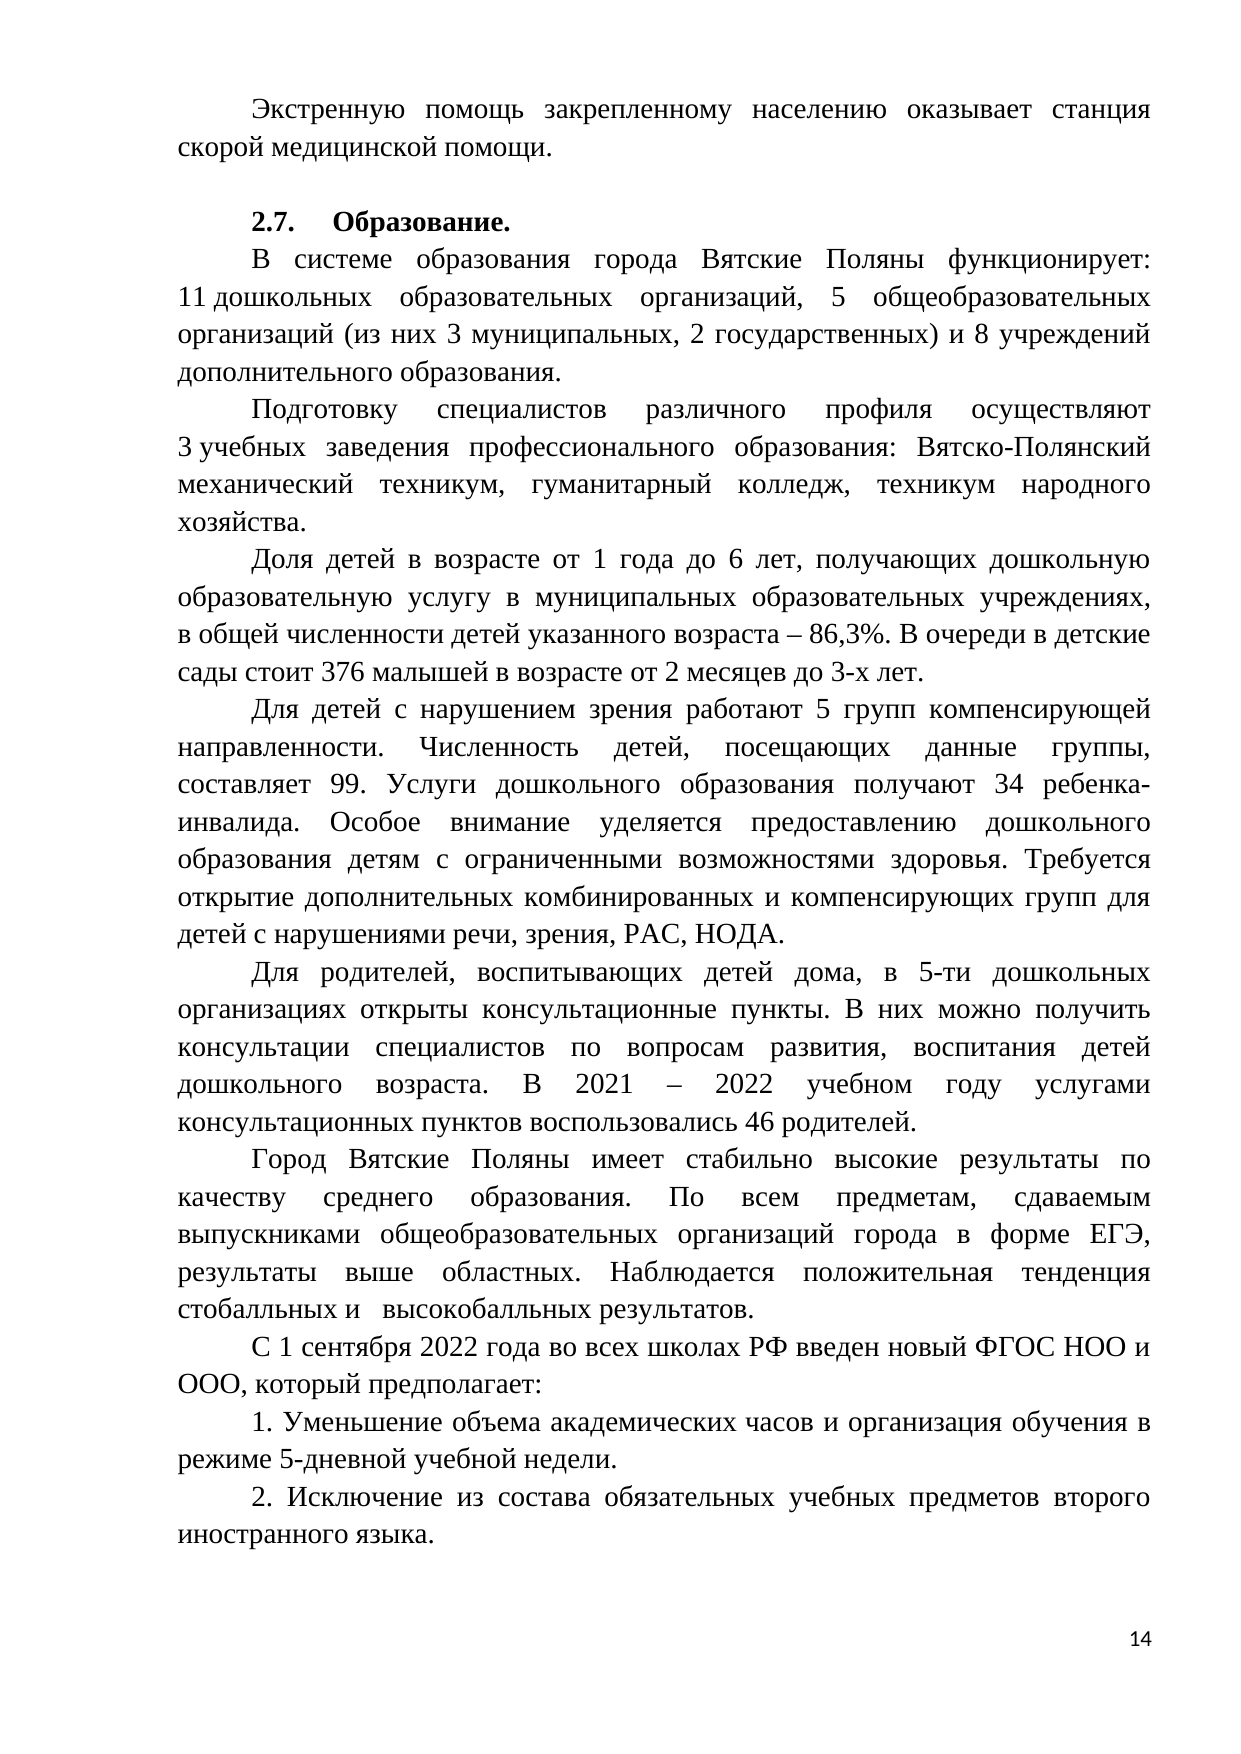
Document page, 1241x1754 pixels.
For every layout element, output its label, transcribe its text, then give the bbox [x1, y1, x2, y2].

text Для родителей, воспитывающих детей дома, в 5-ти дошкольных организациях открыты консультационные пункты. В них можно получить консультации специалистов по вопросам развития, воспитания детей дошкольного возраста. В 2021 – 2022 учебном году услугами консультационных пунктов воспользовались 46 родителей. [177, 951, 1152, 1139]
text 1. Уменьшение объема академических часов и организация обучения в режиме 5-дневной учебной недели. [177, 1401, 1152, 1476]
list Образование. [177, 201, 1152, 239]
text Экстренную помощь закрепленному населению оказывает станция скорой медицинской помощи. [177, 89, 1152, 164]
text Город Вятские Поляны имеет стабильно высокие результаты по качеству среднего образования. По всем предметам, сдаваемым выпускниками общеобразовательных организаций города в форме ЕГЭ, результаты выше областных. Наблюдается положительная тенденция стобалльных и высокобалльных результатов. [177, 1139, 1152, 1326]
text В системе образования города Вятские Поляны функционирует: 11 дошкольных образовательных организаций, 5 общеобразовательных организаций (из них 3 муниципальных, 2 государственных) и 8 учреждений дополнительного образования. [177, 239, 1152, 389]
text 2. Исключение из состава обязательных учебных предметов второго иностранного языка. [177, 1476, 1152, 1551]
text С 1 сентября 2022 года во всех школах РФ введен новый ФГОС НОО и ООО, который предполагает: [177, 1326, 1152, 1401]
text Доля детей в возрасте от 1 года до 6 лет, получающих дошкольную образовательную услугу в муниципальных образовательных учреждениях, в общей численности детей указанного возраста – 86,3%. В очереди в детские сады стоит 376 малышей в возрасте от 2 месяцев до 3-х лет. [177, 539, 1152, 689]
text Подготовку специалистов различного профиля осуществляют 3 учебных заведения профессионального образования: Вятско-Полянский механический техникум, гуманитарный колледж, техникум народного хозяйства. [177, 389, 1152, 539]
text Для детей с нарушением зрения работают 5 групп компенсирующей направленности. Численность детей, посещающих данные группы, составляет 99. Услуги дошкольного образования получают 34 ребенка-инвалида. Особое внимание уделяется предоставлению дошкольного образования детям с ограниченными возможностями здоровья. Требуется открытие дополнительных комбинированных и компенсирующих групп для детей с нарушениями речи, зрения, РАС, НОДА. [177, 689, 1152, 951]
